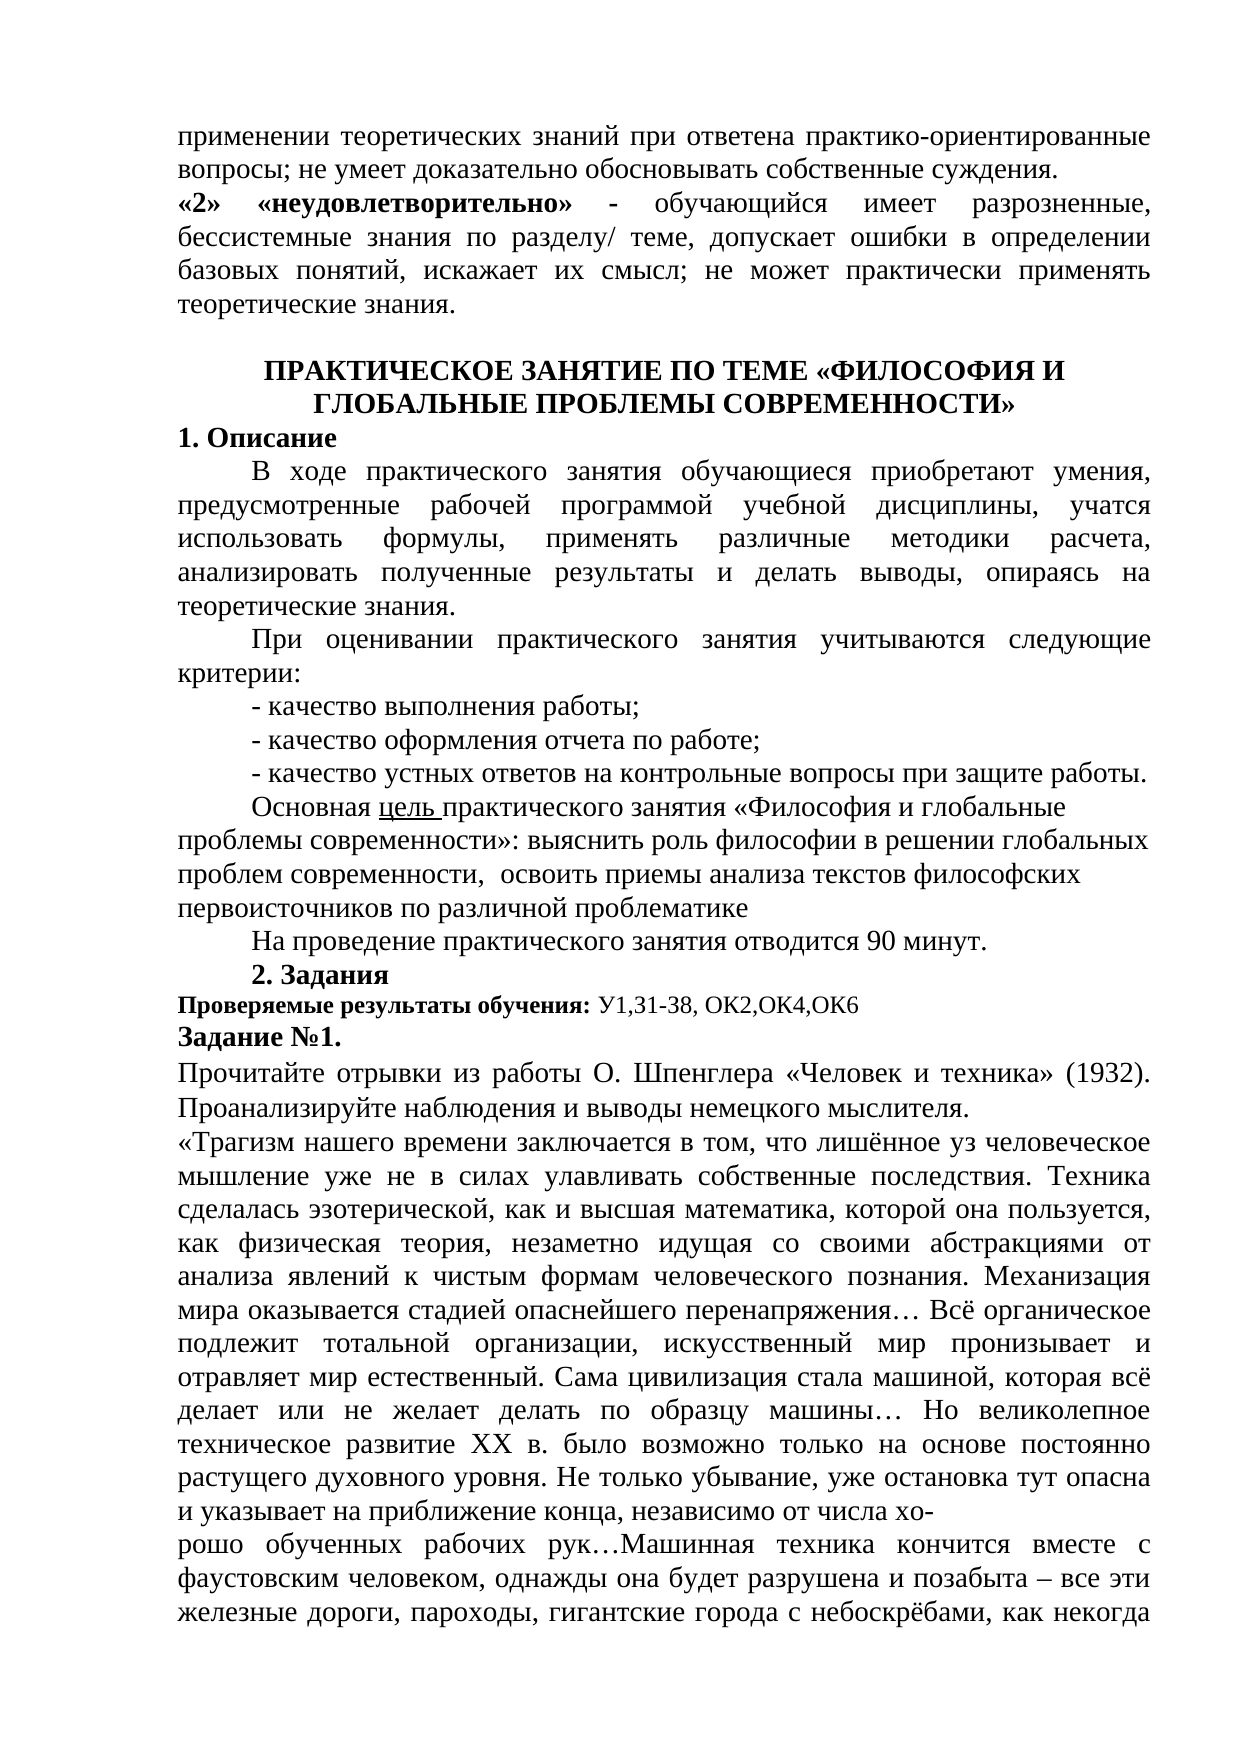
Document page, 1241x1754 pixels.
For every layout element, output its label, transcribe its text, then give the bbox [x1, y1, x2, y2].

text Задание №1. [177, 1019, 1152, 1053]
text При оценивании практического занятия учитываются следующие критерии: [177, 621, 1152, 688]
text Основная цель практического занятия «Философия и глобальные проблемы современности»: выяснить роль философии в решении глобальных проблем современности, освоить приемы анализа текстов философских первоисточников по различной проблематике [177, 789, 1152, 923]
text На проведение практического занятия отводится 90 минут. [177, 923, 1152, 957]
text - качество оформления отчета по работе; [177, 722, 1152, 755]
text ПРАКТИЧЕСКОЕ ЗАНЯТИЕ ПО ТЕМЕ «ФИЛОСОФИЯ И ГЛОБАЛЬНЫЕ ПРОБЛЕМЫ СОВРЕМЕННОСТИ» [177, 353, 1152, 420]
text «2» «неудовлетворительно» - обучающийся имеет разрозненные, бессистемные знания по разделу/ теме, допускает ошибки в определении базовых понятий, искажает их смысл; не может практически применять теоретические знания. [177, 185, 1152, 319]
text Проверяемые результаты обучения: У1,З1-З8, ОК2,ОК4,ОК6 [177, 990, 1152, 1019]
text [177, 1527, 1152, 1627]
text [177, 118, 1152, 185]
text 2. Задания [177, 957, 1152, 990]
text - качество устных ответов на контрольные вопросы при защите работы. [177, 755, 1152, 789]
text 1. Описание [177, 420, 1152, 453]
text «Трагизм нашего времени заключается в том, что лишённое уз человеческое мышление уже не в силах улавливать собственные последствия. Техника сделалась эзотерической, как и высшая математика, которой она пользуется, как физическая теория, незаметно идущая со своими абстракциями от анализа явлений к чистым формам человеческого познания. Механизация мира оказывается стадией опаснейшего перенапряжения… Всё органическое подлежит тотальной организации, искусственный мир пронизывает и отравляет мир естественный. Сама цивилизация стала машиной, которая всё делает или не желает делать по образцу машины… Но великолепное техническое развитие ХХ в. было возможно только на основе постоянно растущего духовного уровня. Не только убывание, уже остановка тут опасна и указывает на приближение конца, независимо от числа хо- [177, 1124, 1152, 1527]
text - качество выполнения работы; [177, 688, 1152, 722]
text В ходе практического занятия обучающиеся приобретают умения, предусмотренные рабочей программой учебной дисциплины, учатся использовать формулы, применять различные методики расчета, анализировать полученные результаты и делать выводы, опираясь на теоретические знания. [177, 453, 1152, 621]
text Прочитайте отрывки из работы О. Шпенглера «Человек и техника» (1932). Проанализируйте наблюдения и выводы немецкого мыслителя. [177, 1053, 1152, 1124]
